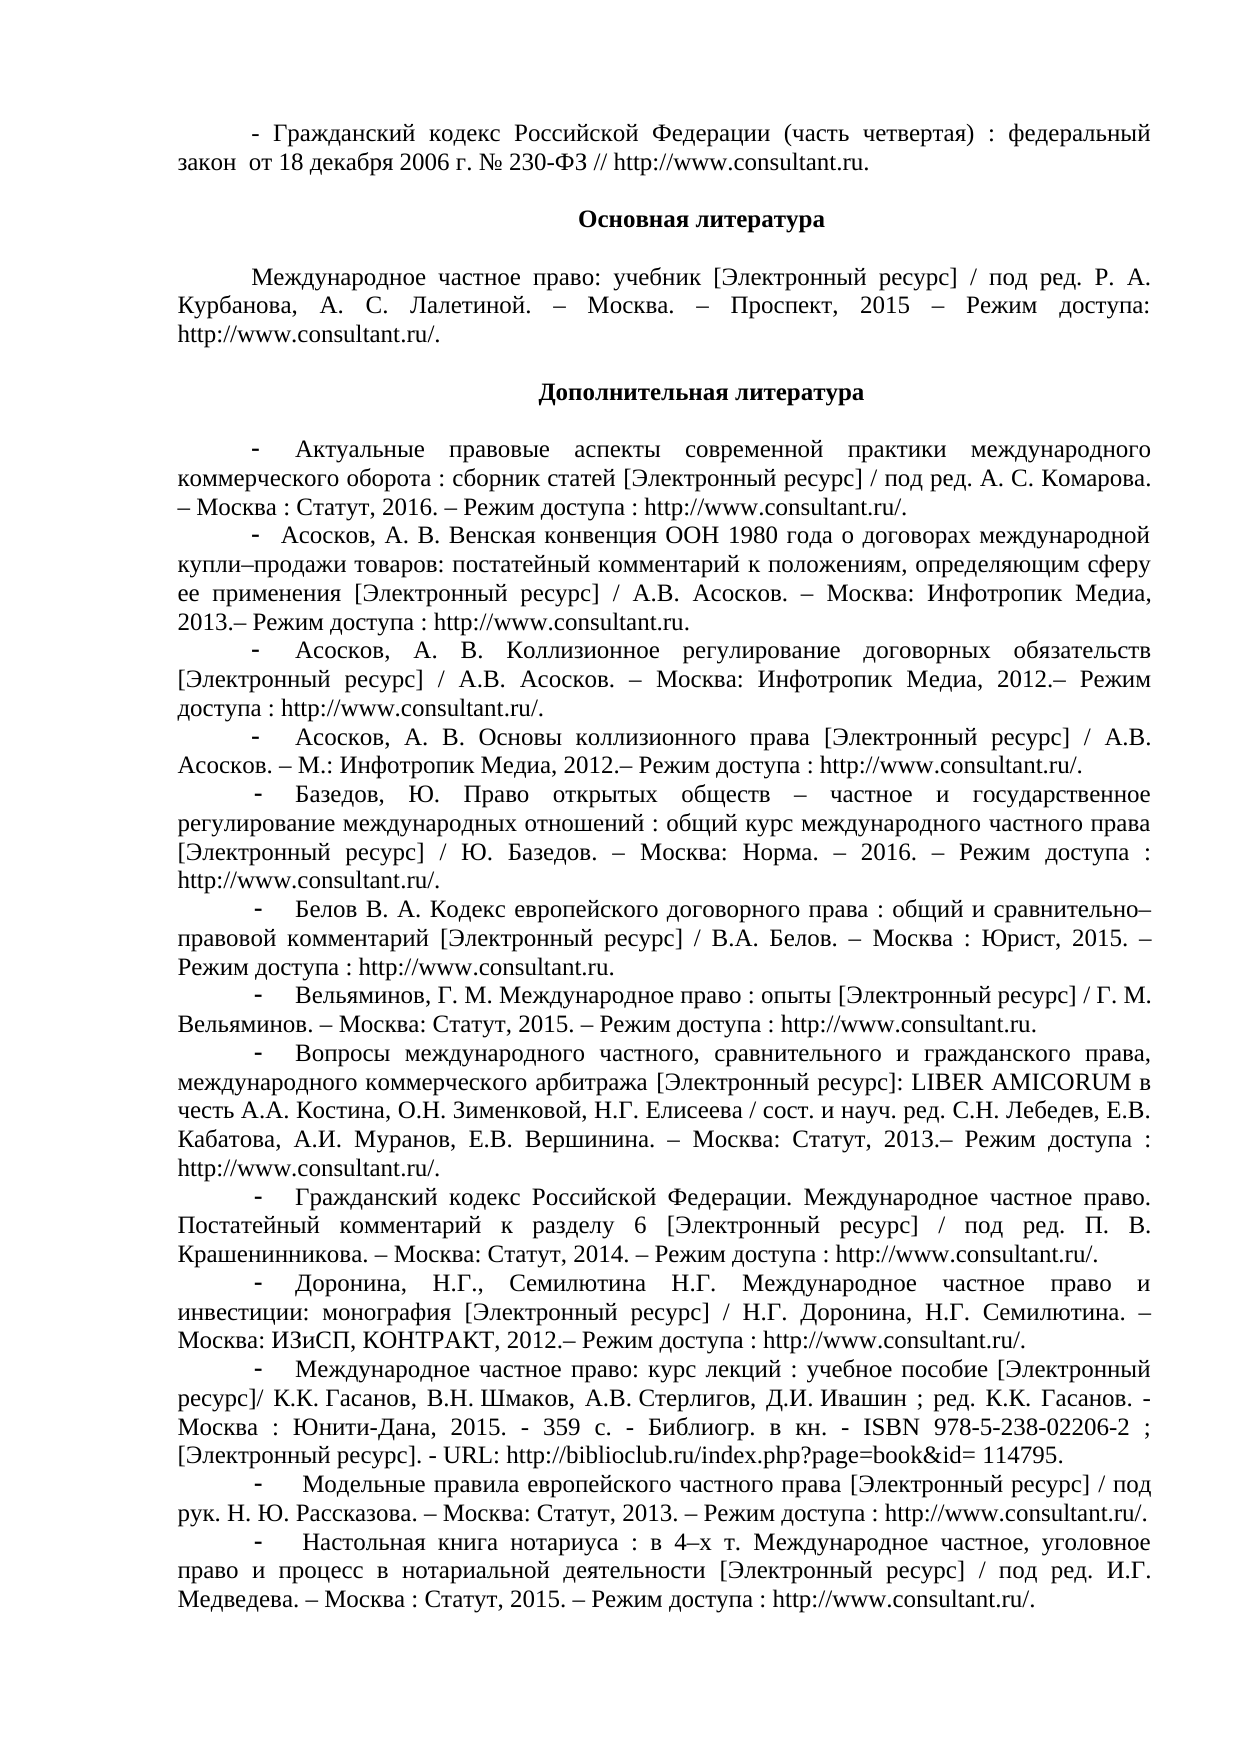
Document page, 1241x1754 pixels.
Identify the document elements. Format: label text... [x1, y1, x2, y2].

list Настольная книга нотариуса : в 4–х т. Международное частное, уголовное право и процесс в нотариальной деятельности [Электронный ресурс] / под ред. И.Г. Медведева. – Москва : Статут, 2015. – Режим доступа : http://www.consultant.ru/. [177, 1527, 1152, 1613]
text Дополнительная литература [177, 377, 1152, 406]
list Актуальные правовые аспекты современной практики международного коммерческого оборота : сборник статей [Электронный ресурс] / под ред. А. С. Комарова. – Москва : Статут, 2016. – Режим доступа : http://www.consultant.ru/. [177, 434, 1152, 521]
list Асосков, А. В. Венская конвенция ООН 1980 года о договорах международной купли–продажи товаров: постатейный комментарий к положениям, определяющим сферу ее применения [Электронный ресурс] / А.В. Асосков. – Москва: Инфотропик Медиа, 2013.– Режим доступа : http://www.consultant.ru. [177, 521, 1152, 636]
list Асосков, А. В. Основы коллизионного права [Электронный ресурс] / А.В. Асосков. – М.: Инфотропик Медиа, 2012.– Режим доступа : http://www.consultant.ru/. [177, 722, 1152, 779]
list Белов В. А. Кодекс европейского договорного права : общий и сравнительно–правовой комментарий [Электронный ресурс] / В.А. Белов. – Москва : Юрист, 2015. – Режим доступа : http://www.consultant.ru. [177, 894, 1152, 981]
list Вопросы международного частного, сравнительного и гражданского права, международного коммерческого арбитража [Электронный ресурс]: LIBER AMICORUM в честь А.А. Костина, О.Н. Зименковой, Н.Г. Елисеева / сост. и науч. ред. С.Н. Лебедев, Е.В. Кабатова, А.И. Муранов, Е.В. Вершинина. – Москва: Статут, 2013.– Режим доступа : http://www.consultant.ru/. [177, 1038, 1152, 1182]
list Международное частное право: курс лекций : учебное пособие [Электронный ресурс]/ К.К. Гасанов, В.Н. Шмаков, А.В. Стерлигов, Д.И. Ивашин ; ред. К.К. Гасанов. - Москва : Юнити-Дана, 2015. - 359 с. - Библиогр. в кн. - ISBN 978-5-238-02206-2 ; [Электронный ресурс]. - URL: http://biblioclub.ru/index.php?page=book&id= 114795. [177, 1354, 1152, 1469]
list Доронина, Н.Г., Семилютина Н.Г. Международное частное право и инвестиции: монография [Электронный ресурс] / Н.Г. Доронина, Н.Г. Семилютина. – Москва: ИЗиСП, КОНТРАКТ, 2012.– Режим доступа : http://www.consultant.ru/. [177, 1268, 1152, 1354]
list Гражданский кодекс Российской Федерации. Международное частное право. Постатейный комментарий к разделу 6 [Электронный ресурс] / под ред. П. В. Крашенинникова. – Москва: Статут, 2014. – Режим доступа : http://www.consultant.ru/. [177, 1182, 1152, 1268]
list Базедов, Ю. Право открытых обществ – частное и государственное регулирование международных отношений : общий курс международного частного права [Электронный ресурс] / Ю. Базедов. – Москва: Норма. – 2016. – Режим доступа : http://www.consultant.ru/. [177, 779, 1152, 894]
list Модельные правила европейского частного права [Электронный ресурс] / под рук. Н. Ю. Рассказова. – Москва: Статут, 2013. – Режим доступа : http://www.consultant.ru/. [177, 1469, 1152, 1527]
list Международное частное право: учебник [Электронный ресурс] / под ред. Р. А. Курбанова, А. С. Лалетиной. – Москва. – Проспект, 2015 – Режим доступа: http://www.consultant.ru/. [177, 262, 1152, 348]
list Асосков, А. В. Коллизионное регулирование договорных обязательств [Электронный ресурс] / А.В. Асосков. – Москва: Инфотропик Медиа, 2012.– Режим доступа : http://www.consultant.ru/. [177, 636, 1152, 722]
text - Гражданский кодекс Российской Федерации (часть четвертая) : федеральный закон от 18 декабря 2006 г. № 230-ФЗ // http://www.consultant.ru. [177, 118, 1152, 176]
text Основная литература [177, 204, 1152, 233]
list Вельяминов, Г. М. Международное право : опыты [Электронный ресурс] / Г. М. Вельяминов. – Москва: Статут, 2015. – Режим доступа : http://www.consultant.ru. [177, 981, 1152, 1038]
